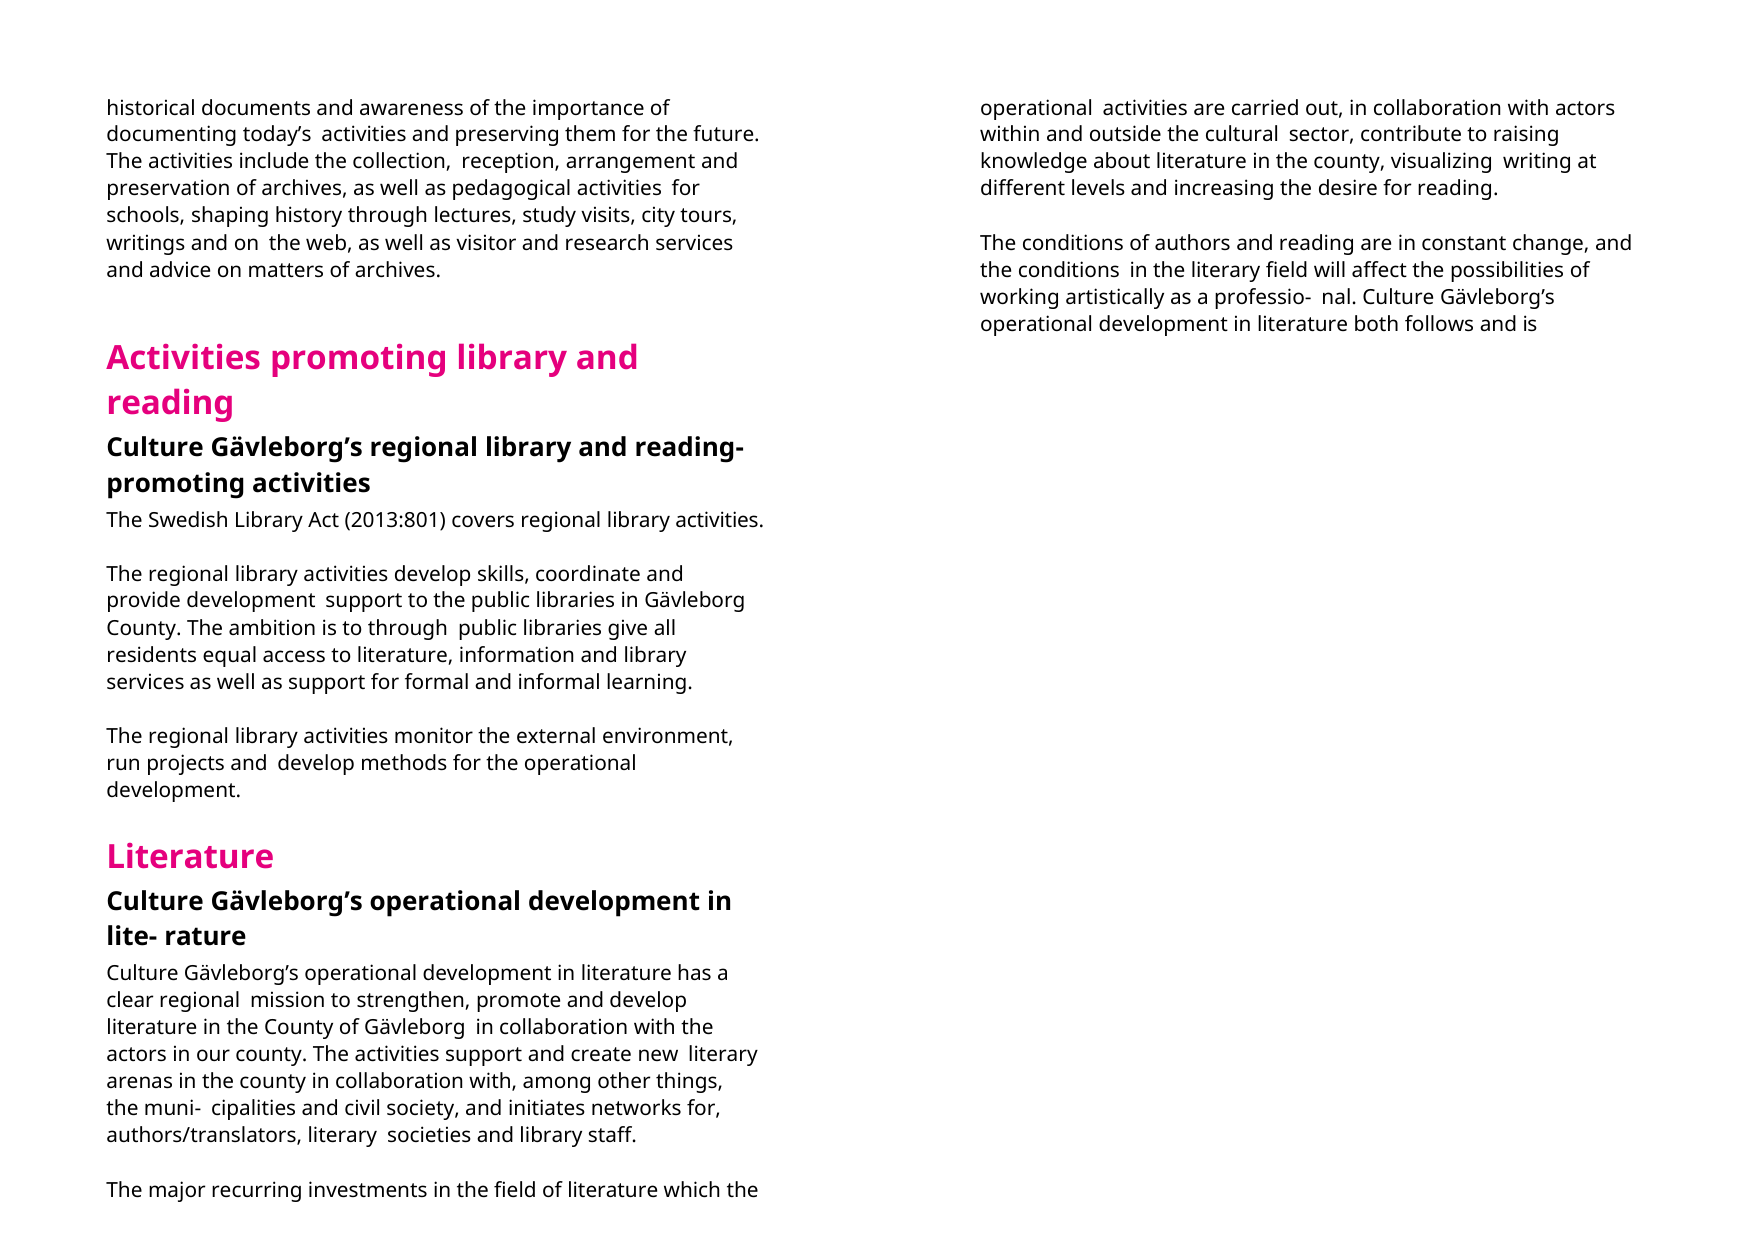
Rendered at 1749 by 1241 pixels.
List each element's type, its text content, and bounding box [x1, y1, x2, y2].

text The conditions of authors and reading are in constant change, and the conditions in the literary field will affect the possibilities of working artistically as a professio- nal. Culture Gävleborg’s operational development in literature both follows and is [980, 229, 1635, 337]
subtitle Culture Gävleborg’s regional library and reading- promoting activities [106, 429, 769, 500]
subtitle Activities promoting library and reading [106, 334, 769, 424]
text The regional library activities develop skills, coordinate and provide development support to the public libraries in Gävleborg County. The ambition is to through public libraries give all residents equal access to literature, information and library services as well as support for formal and informal learning. [106, 560, 755, 695]
text Culture Gävleborg’s operational development in literature has a clear regional mission to strengthen, promote and develop literature in the County of Gävleborg in collaboration with the actors in our county. The activities support and create new literary arenas in the county in collaboration with, among other things, the muni- cipalities and civil society, and initiates networks for, authors/translators, literary societies and library staff. [106, 959, 760, 1148]
text historical documents and awareness of the importance of documenting today’s activities and preserving them for the future. The activities include the collection, reception, arrangement and preservation of archives, as well as pedagogical activities for schools, shaping history through lectures, study visits, city tours, writings and on the web, as well as visitor and research services and advice on matters of archives. [106, 94, 769, 283]
text The Swedish Library Act (2013:801) covers regional library activities. [106, 505, 769, 533]
subtitle Culture Gävleborg’s operational development in lite- rature [106, 882, 769, 953]
subtitle Literature [106, 833, 769, 878]
text The major recurring investments in the field of literature which the operational activities are carried out, in collaboration with actors within and outside the cultural sector, contribute to raising knowledge about literature in the county, visualizing writing at different levels and increasing the desire for reading. [980, 94, 1653, 202]
text The regional library activities monitor the external environment, run projects and develop methods for the operational development. [106, 722, 769, 803]
